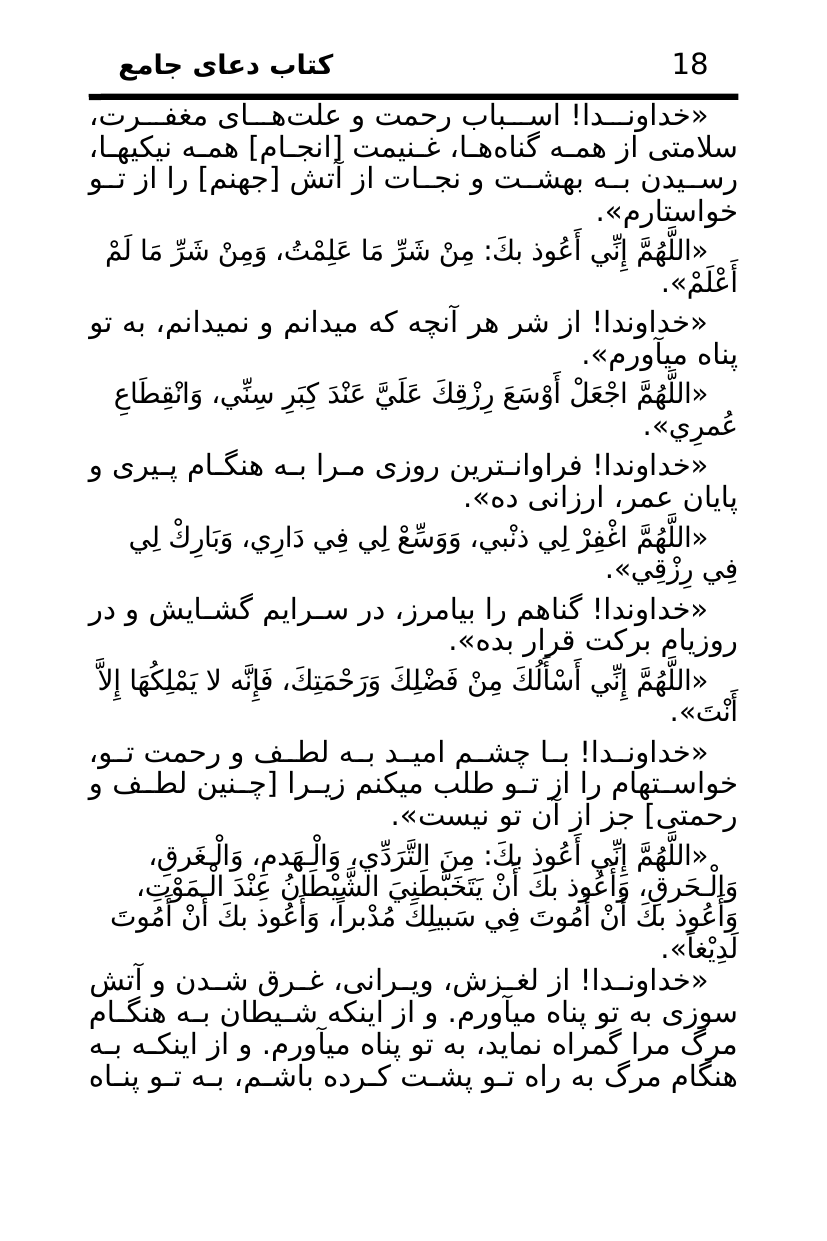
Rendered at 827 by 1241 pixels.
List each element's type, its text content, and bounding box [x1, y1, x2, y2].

text «خداوندا! از شر هر آنچه که می‏دانم و نمی‏دانم، به تو پناه می‏آورم». [89, 307, 738, 371]
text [89, 965, 738, 1093]
text «خداوندا! اسباب رحمت و علت‌های مغفرت، سلامتی از همه گناه‌ها، غنیمت [انجام] همه نیکی‏ها، رسیدن به بهشت و نجات از آتش [جهنم] را از تو خواستارم». [89, 100, 738, 228]
text «اللَّهُمَّ اغْفِرْ لِي ذنْبي، وَوَسِّعْ لِي فِي دَارِي، وَبَارِكْ لِي فِي رِزْقِي». [89, 523, 738, 585]
text «خداوندا! با چشم امید به لطف و رحمت تو، خواسته‏ام را از تو طلب می‏کنم زیرا [چنین لطف و رحمتی] جز از آن تو نیست». [89, 737, 738, 833]
text «اللَّهُمَّ إِنِّي أَعُوذ بكَ: مِنَ التَّرَدِّي، وَالْـهَدمِ، وَالْـغَرقِ، وَالْـحَرقِ، وَأَعُوذ بكَ أَنْ يَتَخَبَّطَنِيَ الشَّيْطَانُ عِنْدَ الْـمَوْتِ، وَأَعُوذ بكَ أَنْ أَمُوتَ فِي سَبيلِكَ مُدْبراً، وَأَعُوذ بكَ أَنْ أَمُوتَ لَدِيْغاً». [89, 841, 738, 965]
text «خداوندا! فراوانترین روزی مرا به هنگام پیری و پایان عمر، ارزانی ده». [89, 450, 738, 514]
text «خداوندا! گناهم را بیامرز، در سرایم گشایش و در روزی‏ام برکت قرار بده». [89, 594, 738, 657]
text «اللَّهُمَّ اجْعَلْ أَوْسَعَ رِزْقِكَ عَلَيَّ عَنْدَ كِبَرِ سِنِّي، وَانْقِطَاعِ عُمرِي». [89, 379, 738, 442]
text «اللَّهُمَّ إِنِّي أَسْأَلُكَ مِنْ فَضْلِكَ وَرَحْمَتِكَ، فَإِنَّه لا يَمْلِكُهَا إِلاَّ أَنْتَ». [89, 666, 738, 728]
text «اللَّهُمَّ إِنِّي أَعُوذ بكَ: مِنْ شَرِّ مَا عَلِمْتُ، وَمِنْ شَرِّ مَا لَمْ أَعْلَمْ». [89, 236, 738, 299]
